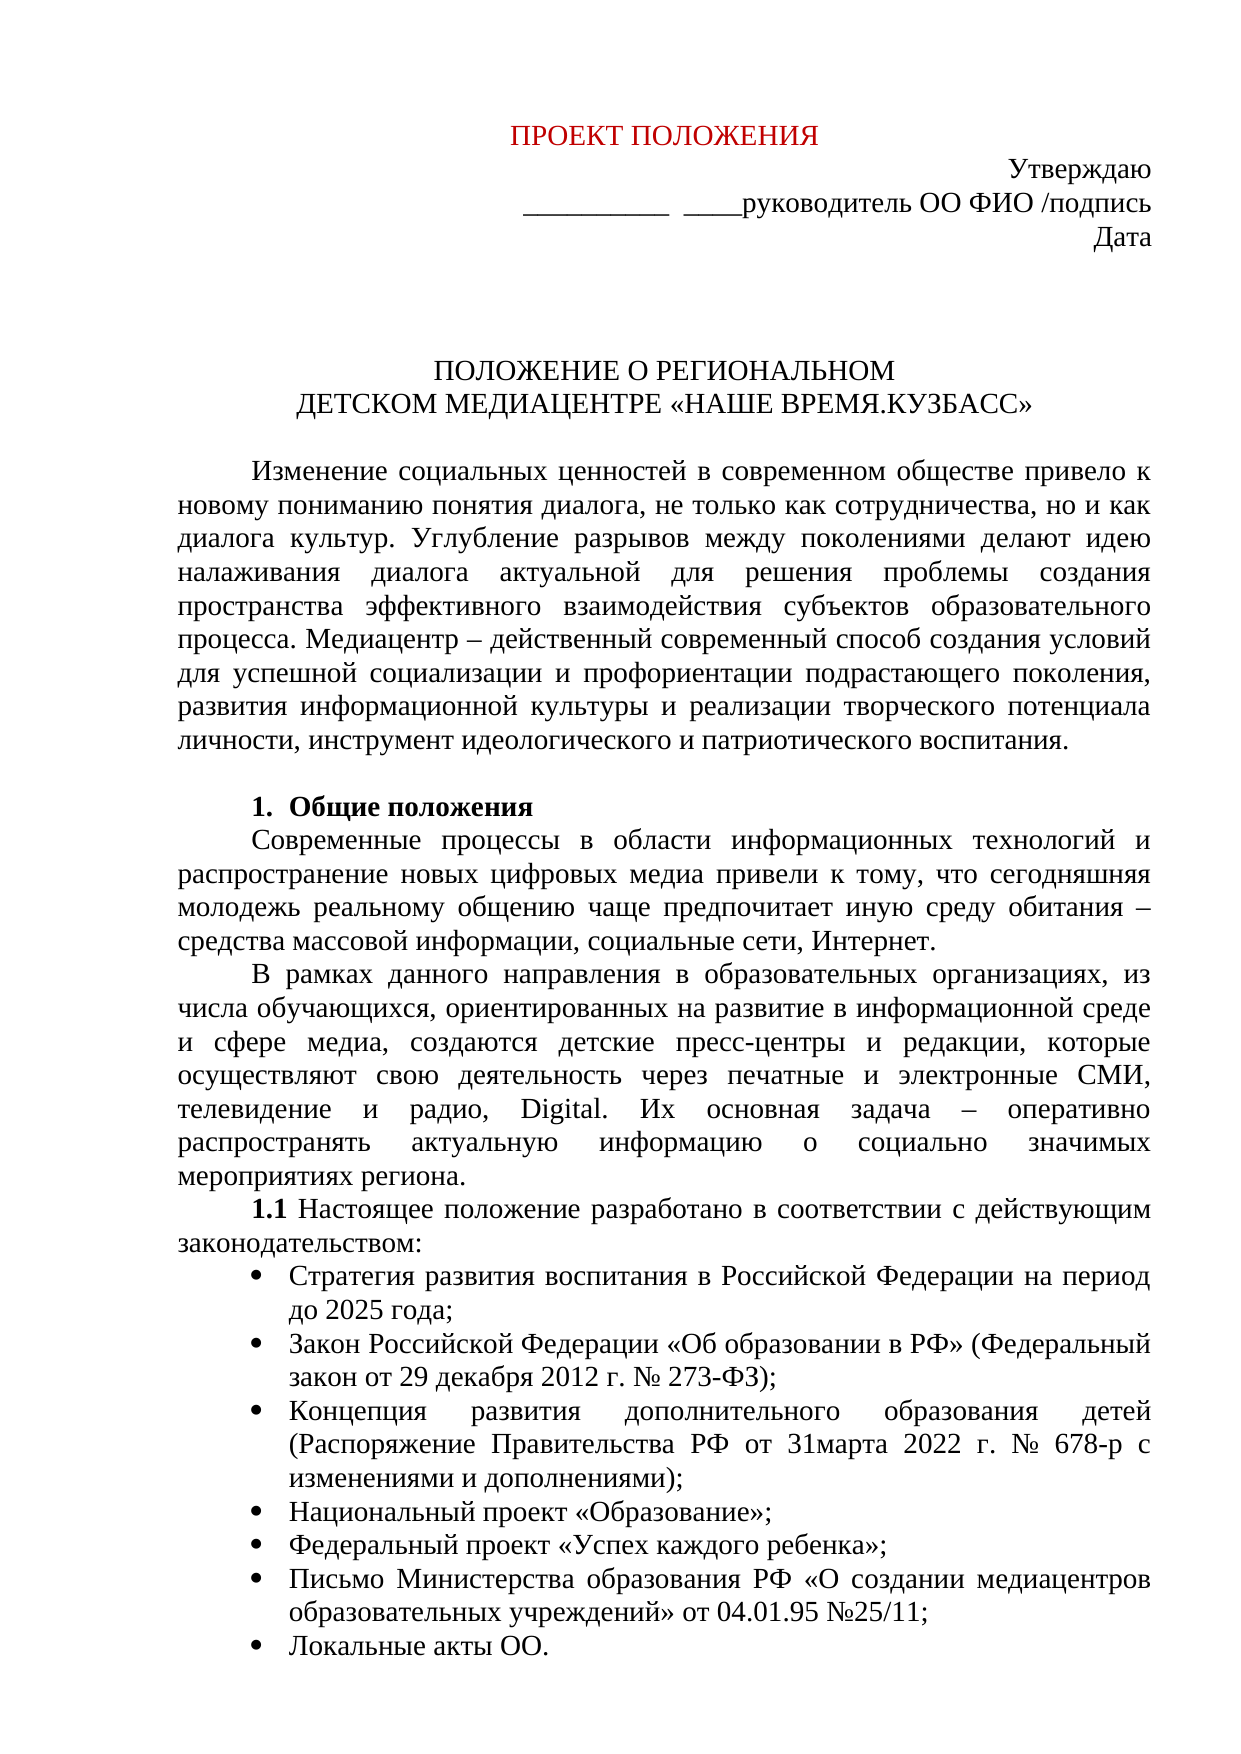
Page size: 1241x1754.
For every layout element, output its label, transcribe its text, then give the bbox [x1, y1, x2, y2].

list Стратегия развития воспитания в Российской Федерации на период до 2025 года; [251, 1258, 1152, 1326]
text 1.1 Настоящее положение разработано в соответствии с действующим законодательством: [177, 1191, 1152, 1258]
list Общие положения [251, 789, 1152, 822]
text В рамках данного направления в образовательных организациях, из числа обучающихся, ориентированных на развитие в информационной среде и сфере медиа, создаются детские пресс-центры и редакции, которые осуществляют свою деятельность через печатные и электронные СМИ, телевидение и радио, Digital. Их основная задача – оперативно распространять актуальную информацию о социально значимых мероприятиях региона. [177, 957, 1152, 1191]
list Локальные акты ОО. [251, 1628, 1152, 1662]
text Дата [177, 219, 1152, 252]
text __________ ____руководитель ОО ФИО /подпись [177, 185, 1152, 219]
list Концепция развития дополнительного образования детей (Распоряжение Правительства РФ от 31марта 2022 г. № 678-р с изменениями и дополнениями); [251, 1393, 1152, 1494]
list Закон Российской Федерации «Об образовании в РФ» (Федеральный закон от 29 декабря 2012 г. № 273-ФЗ); [251, 1326, 1152, 1393]
text ДЕТСКОМ МЕДИАЦЕНТРЕ «НАШЕ ВРЕМЯ.КУЗБАСС» [177, 386, 1152, 420]
text Современные процессы в области информационных технологий и распространение новых цифровых медиа привели к тому, что сегодняшняя молодежь реальному общению чаще предпочитает иную среду обитания – средства массовой информации, социальные сети, Интернет. [177, 822, 1152, 957]
list Национальный проект «Образование»; [251, 1494, 1152, 1527]
text ПРОЕКТ ПОЛОЖЕНИЯ [177, 118, 1152, 152]
text Изменение социальных ценностей в современном обществе привело к новому пониманию понятия диалога, не только как сотрудничества, но и как диалога культур. Углубление разрывов между поколениями делают идею налаживания диалога актуальной для решения проблемы создания пространства эффективного взаимодействия субъектов образовательного процесса. Медиацентр – действенный современный способ создания условий для успешной социализации и профориентации подрастающего поколения, развития информационной культуры и реализации творческого потенциала личности, инструмент идеологического и патриотического воспитания. [177, 453, 1152, 755]
list Федеральный проект «Успех каждого ребенка»; [251, 1527, 1152, 1561]
list Письмо Министерства образования РФ «О создании медиацентров образовательных учреждений» от 04.01.95 №25/11; [251, 1561, 1152, 1628]
text ПОЛОЖЕНИЕ О РЕГИОНАЛЬНОМ [177, 353, 1152, 386]
text Утверждаю [177, 152, 1152, 185]
